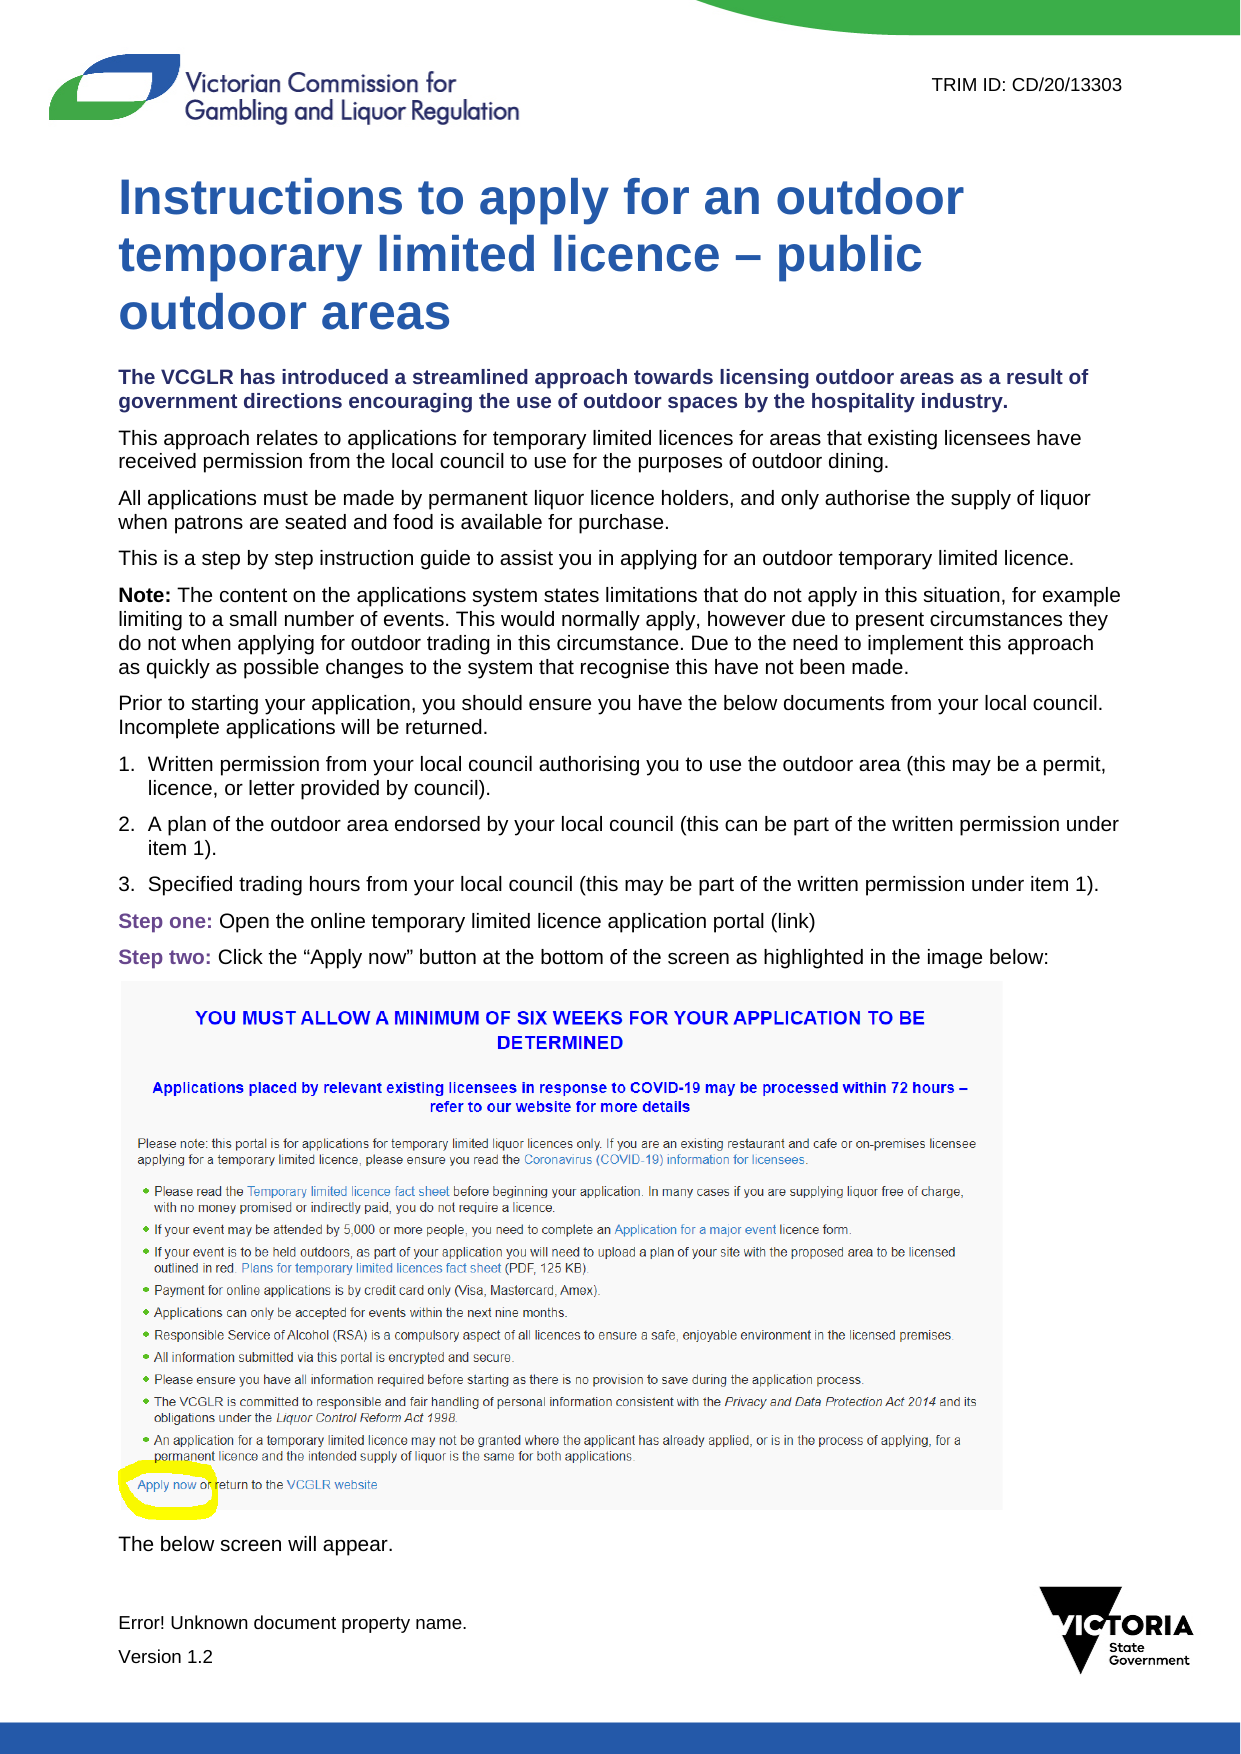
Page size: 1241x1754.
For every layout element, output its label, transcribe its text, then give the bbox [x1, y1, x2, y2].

list A plan of the outdoor area endorsed by your local council (this can be part of the written permission under item 1). [118, 812, 1122, 860]
picture [118, 981, 1003, 1520]
text Note: The content on the applications system states limitations that do not apply in this situation, for example limiting to a small number of events. This would normally apply, however due to present circumstances they do not when applying for outdoor trading in this circumstance. Due to the need to implement this approach as quickly as possible changes to the system that recognise this have not been made. [118, 583, 1122, 678]
list Written permission from your local council authorising you to use the outdoor area (this may be a permit, licence, or letter provided by council). [118, 751, 1122, 799]
text The below screen will appear. [118, 1532, 1122, 1556]
text The VCGLR has introduced a streamlined approach towards licensing outdoor areas as a result of government directions encouraging the use of outdoor spaces by the hospitality industry. [118, 365, 1122, 413]
text Prior to starting your application, you should ensure you have the below documents from your local council. Incomplete applications will be returned. [118, 691, 1122, 739]
text This is a step by step instruction guide to assist you in applying for an outdoor temporary limited licence. [118, 546, 1122, 570]
list Specified trading hours from your local council (this may be part of the written permission under item 1). [118, 872, 1122, 896]
picture [0, 1578, 1241, 1754]
text Step two: Click the “Apply now” button at the bottom of the screen as highlighted in the image below: [118, 945, 1122, 969]
text All applications must be made by permanent liquor licence holders, and only authorise the supply of liquor when patrons are seated and food is available for purchase. [118, 486, 1122, 534]
text This approach relates to applications for temporary limited licences for areas that existing licensees have received permission from the local council to use for the purposes of outdoor dining. [118, 425, 1122, 473]
text Step one: Open the online temporary limited licence application portal (link) [118, 909, 1122, 933]
subtitle Instructions to apply for an outdoor temporary limited licence – public outdoor areas [118, 167, 1122, 340]
picture [0, 0, 1241, 139]
